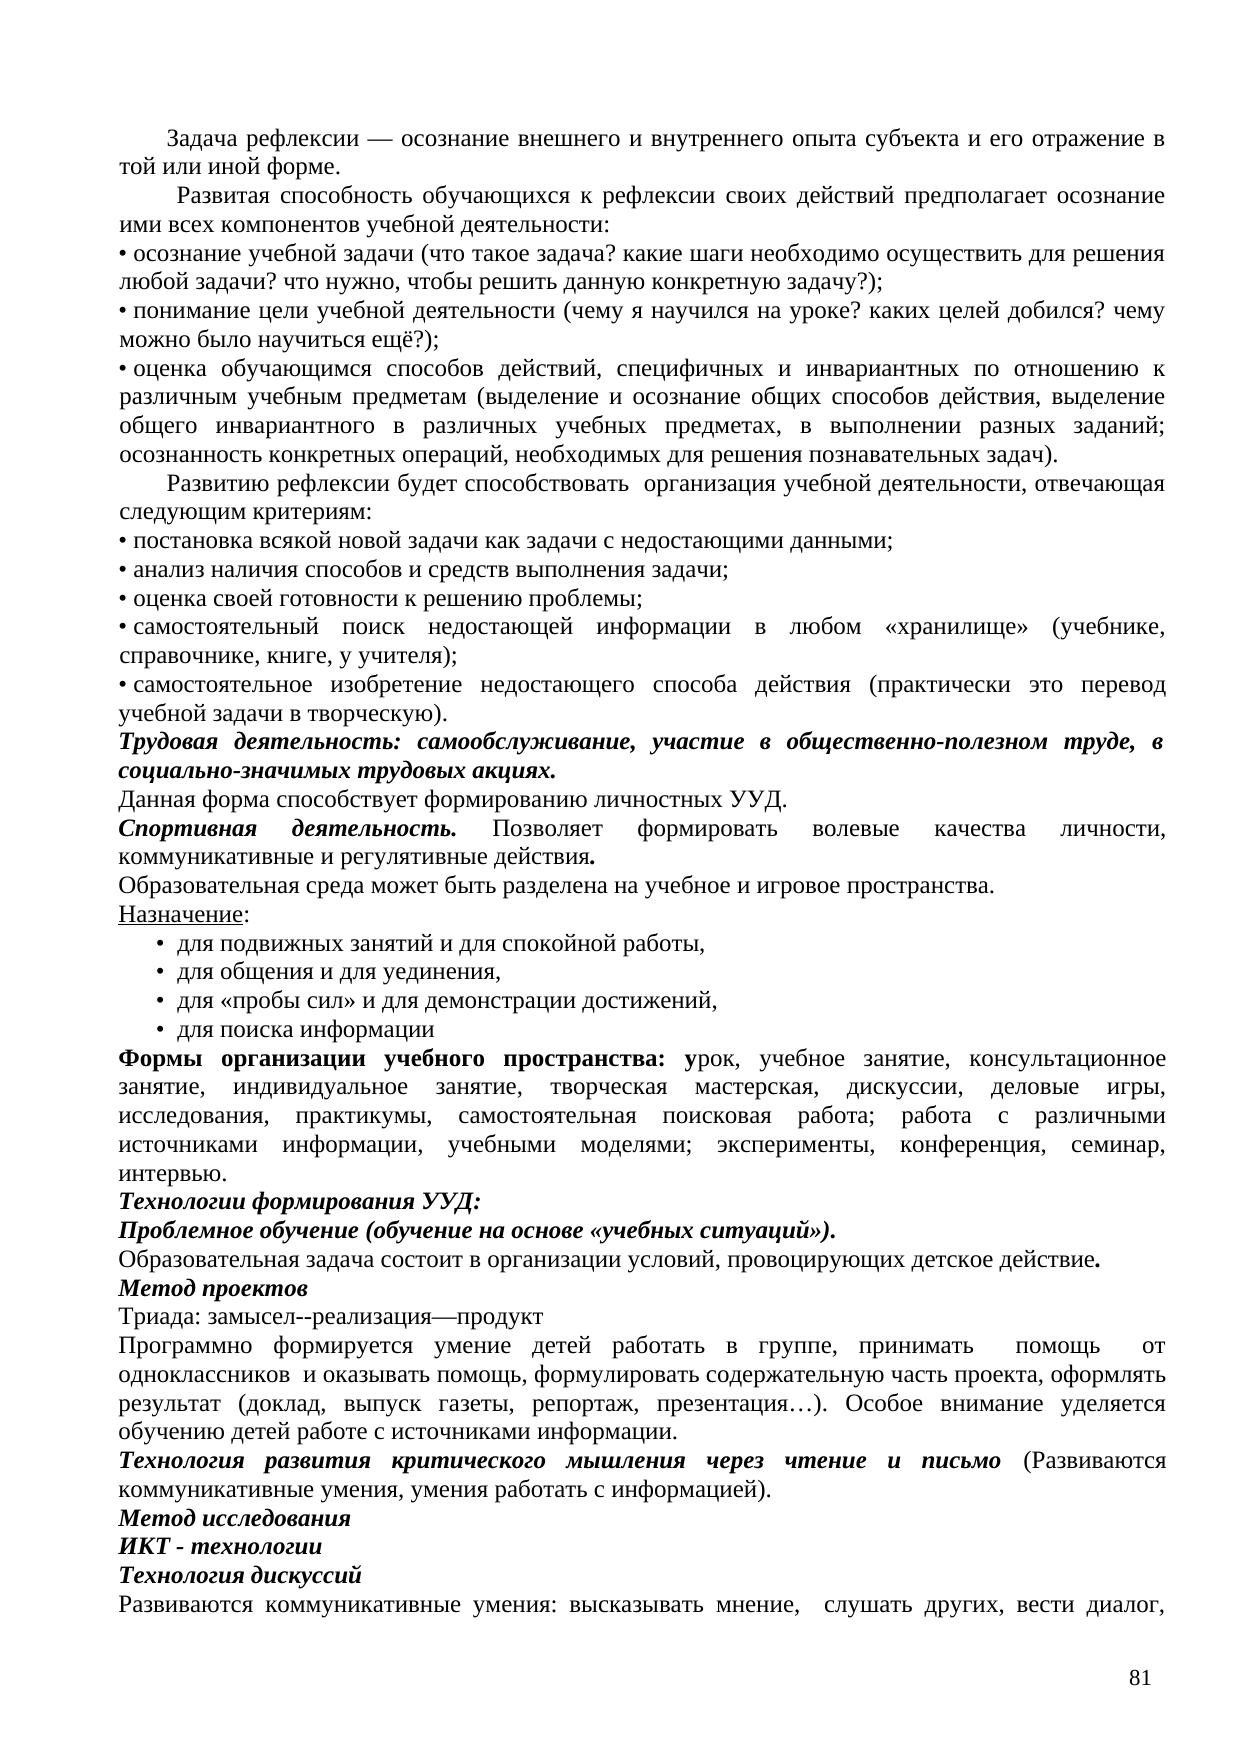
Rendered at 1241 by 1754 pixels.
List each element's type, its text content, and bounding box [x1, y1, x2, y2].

text • самостоятельный поиск недостающей информации в любом «хранилище» (учебнике, справочнике, книге, у учителя); [118, 611, 1166, 669]
text ИКТ - технологии [118, 1531, 1167, 1560]
text Назначение: [118, 899, 1167, 928]
text Проблемное обучение (обучение на основе «учебных ситуаций»). [118, 1215, 1167, 1244]
text Технология дискуссий [118, 1560, 1167, 1589]
text • постановка всякой новой задачи как задачи с недостающими данными; [118, 525, 1166, 554]
text • понимание цели учебной деятельности (чему я научился на уроке? каких целей добился? чему можно было научиться ещё?); [118, 295, 1166, 353]
text Данная форма способствует формированию личностных УУД. [118, 784, 1167, 813]
text Образовательная среда может быть разделена на учебное и игровое пространства. [118, 870, 1167, 899]
text • оценка обучающимся способов действий, специфичных и инвариантных по отношению к различным учебным предметам (выделение и осознание общих способов действия, выделение общего инвариантного в различных учебных предметах, в выполнении разных заданий; осознанность конкретных операций, необходимых для решения познавательных задач). [118, 353, 1166, 468]
list для «пробы сил» и для демонстрации достижений, [156, 985, 1167, 1014]
text Триада: замысел--реализация—продукт [118, 1301, 1167, 1330]
text • анализ наличия способов и средств выполнения задачи; [118, 554, 1166, 583]
text Метод проектов [118, 1273, 1167, 1301]
text Задача рефлексии — осознание внешнего и внутреннего опыта субъекта и его отражение в той или иной форме. [119, 123, 1166, 180]
text Формы организации учебного пространства: урок, учебное занятие, консультационное занятие, индивидуальное занятие, творческая мастерская, дискуссии, деловые игры, исследования, практикумы, самостоятельная поисковая работа; работа с различными источниками информации, учебными моделями; эксперименты, конференция, семинар, интервью. [118, 1043, 1167, 1186]
text Программно формируется умение детей работать в группе, принимать помощь от одноклассников и оказывать помощь, формулировать содержательную часть проекта, оформлять результат (доклад, выпуск газеты, репортаж, презентация…). Особое внимание уделяется обучению детей работе с источниками информации. [118, 1330, 1167, 1445]
list для общения и для уединения, [156, 956, 1167, 985]
text Развитая способность обучающихся к рефлексии своих действий предполагает осознание ими всех компонентов учебной деятельности: [119, 180, 1166, 238]
text Трудовая деятельность: самообслуживание, участие в общественно-полезном труде, в социально-значимых трудовых акциях. [118, 726, 1167, 784]
text Технологии формирования УУД: [118, 1186, 1167, 1215]
text Технология развития критического мышления через чтение и письмо (Развиваются коммуникативные умения, умения работать с информацией). [118, 1445, 1167, 1503]
text • самостоятельное изобретение недостающего способа действия (практически это перевод учебной задачи в творческую). [118, 669, 1167, 726]
text Развитию рефлексии будет способствовать организация учебной деятельности, отвечающая следующим критериям: [119, 468, 1166, 525]
text • оценка своей готовности к решению проблемы; [118, 583, 1166, 611]
text Спортивная деятельность. Позволяет формировать волевые качества личности, коммуникативные и регулятивные действия. [118, 813, 1167, 870]
list для подвижных занятий и для спокойной работы, [156, 928, 1167, 956]
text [118, 1589, 1167, 1618]
text Образовательная задача состоит в организации условий, провоцирующих детское действие. [118, 1244, 1167, 1273]
text • осознание учебной задачи (что такое задача? какие шаги необходимо осуществить для решения любой задачи? что нужно, чтобы решить данную конкретную задачу?); [118, 238, 1166, 295]
list для поиска информации [156, 1014, 1167, 1043]
text Метод исследования [118, 1503, 1167, 1531]
